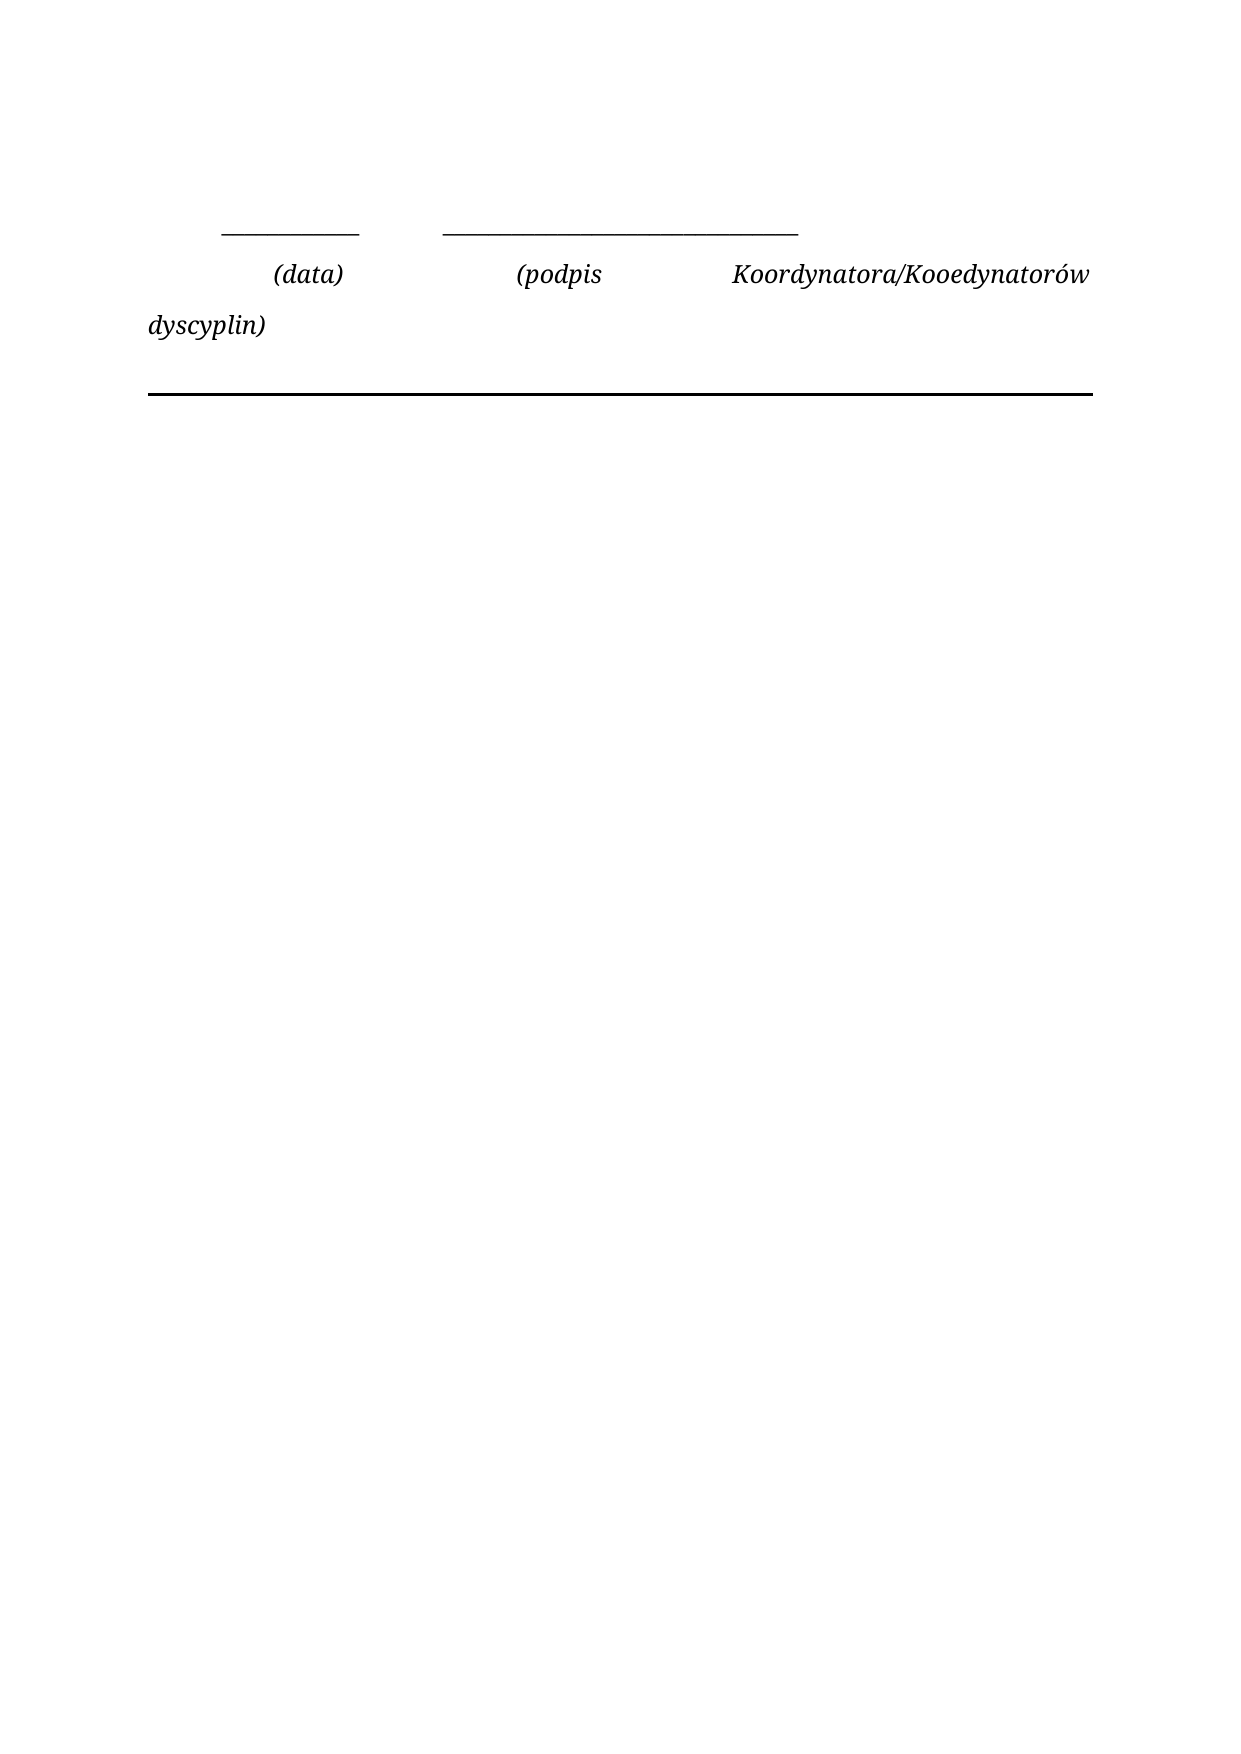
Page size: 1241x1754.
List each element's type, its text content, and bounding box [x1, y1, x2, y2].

list (data) (podpis Koordynatora/Kooedynatorów dyscyplin) [148, 257, 1093, 342]
list ____________ _______________________________ [148, 206, 1093, 239]
